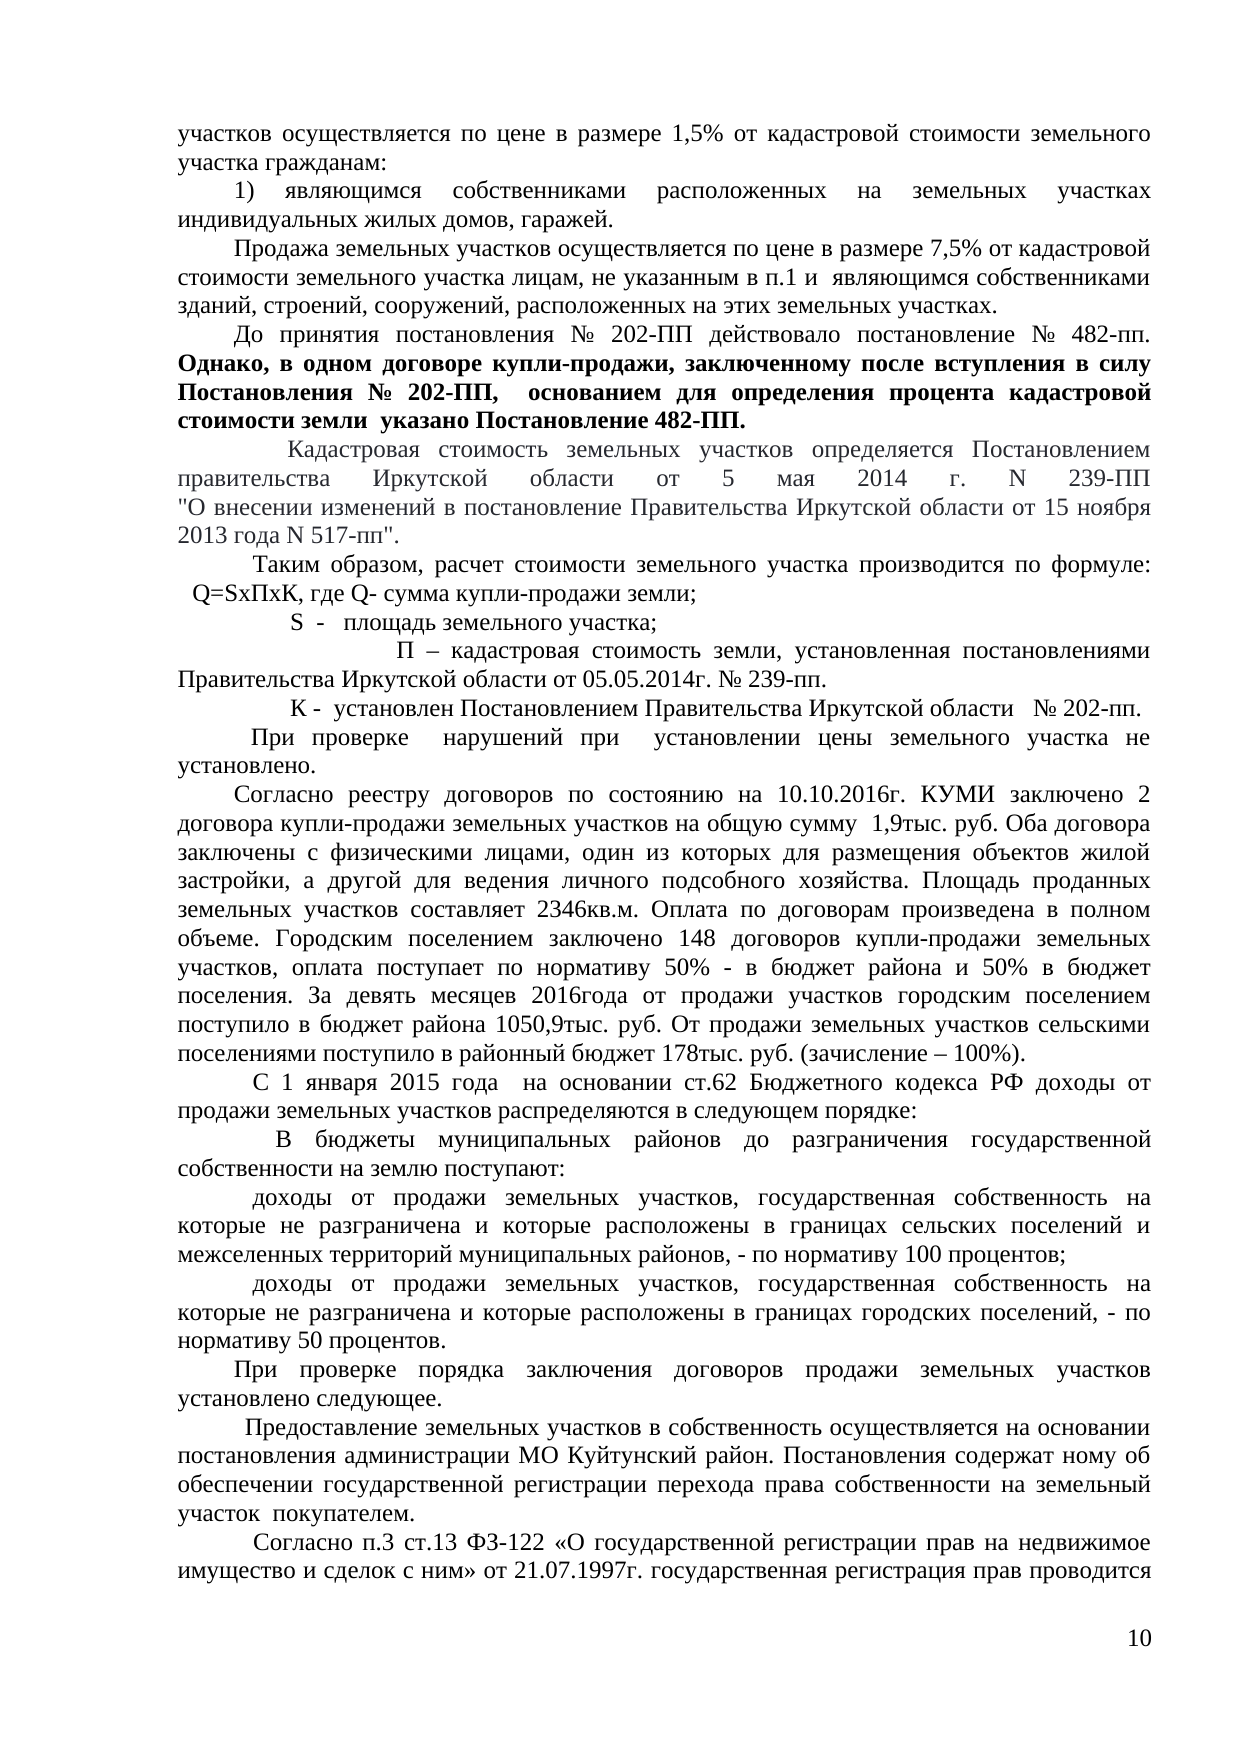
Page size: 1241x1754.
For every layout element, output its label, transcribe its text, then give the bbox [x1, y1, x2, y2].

text Предоставление земельных участков в собственность осуществляется на основании постановления администрации МО Куйтунский район. Постановления содержат ному об обеспечении государственной регистрации перехода права собственности на земельный участок покупателем. [177, 1412, 1152, 1527]
text До принятия постановления № 202-ПП действовало постановление № 482-пп. Однако, в одном договоре купли-продажи, заключенному после вступления в силу Постановления № 202-ПП, основанием для определения процента кадастровой стоимости земли указано Постановление 482-ПП. [177, 319, 1152, 434]
text доходы от продажи земельных участков, государственная собственность на которые не разграничена и которые расположены в границах городских поселений, - по нормативу 50 процентов. [177, 1268, 1152, 1354]
text При проверке нарушений при установлении цены земельного участка не установлено. [177, 722, 1152, 779]
text В бюджеты муниципальных районов до разграничения государственной собственности на землю поступают: [177, 1124, 1152, 1182]
text доходы от продажи земельных участков, государственная собственность на которые не разграничена и которые расположены в границах сельских поселений и межселенных территорий муниципальных районов, - по нормативу 100 процентов; [177, 1182, 1152, 1268]
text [177, 118, 1152, 176]
text П – кадастровая стоимость земли, установленная постановлениями Правительства Иркутской области от 05.05.2014г. № 239-пп. [177, 636, 1152, 693]
text Таким образом, расчет стоимости земельного участка производится по формуле: Q=SхПхК, где Q- сумма купли-продажи земли; [192, 549, 1152, 607]
text К - установлен Постановлением Правительства Иркутской области № 202-пп. [177, 693, 1152, 722]
text S - площадь земельного участка; [177, 607, 1152, 636]
text Согласно реестру договоров по состоянию на 10.10.2016г. КУМИ заключено 2 договора купли-продажи земельных участков на общую сумму 1,9тыс. руб. Оба договора заключены с физическими лицами, один из которых для размещения объектов жилой застройки, а другой для ведения личного подсобного хозяйства. Площадь проданных земельных участков составляет 2346кв.м. Оплата по договорам произведена в полном объеме. Городским поселением заключено 148 договоров купли-продажи земельных участков, оплата поступает по нормативу 50% - в бюджет района и 50% в бюджет поселения. За девять месяцев 2016года от продажи участков городским поселением поступило в бюджет района 1050,9тыс. руб. От продажи земельных участков сельскими поселениями поступило в районный бюджет 178тыс. руб. (зачисление – 100%). [177, 779, 1152, 1067]
text 1) являющимся собственниками расположенных на земельных участках индивидуальных жилых домов, гаражей. [177, 176, 1152, 233]
text С 1 января 2015 года на основании ст.62 Бюджетного кодекса РФ доходы от продажи земельных участков распределяются в следующем порядке: [177, 1067, 1152, 1124]
text При проверке порядка заключения договоров продажи земельных участков установлено следующее. [177, 1354, 1152, 1412]
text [177, 1527, 1152, 1584]
text Продажа земельных участков осуществляется по цене в размере 7,5% от кадастровой стоимости земельного участка лицам, не указанным в п.1 и являющимся собственниками зданий, строений, сооружений, расположенных на этих земельных участках. [177, 233, 1152, 319]
subtitle Кадастровая стоимость земельных участков определяется Постановлением правительства Иркутской области от 5 мая 2014 г. N 239-ПП "О внесении изменений в постановление Правительства Иркутской области от 15 ноября 2013 года N 517-пп". [177, 434, 1152, 549]
